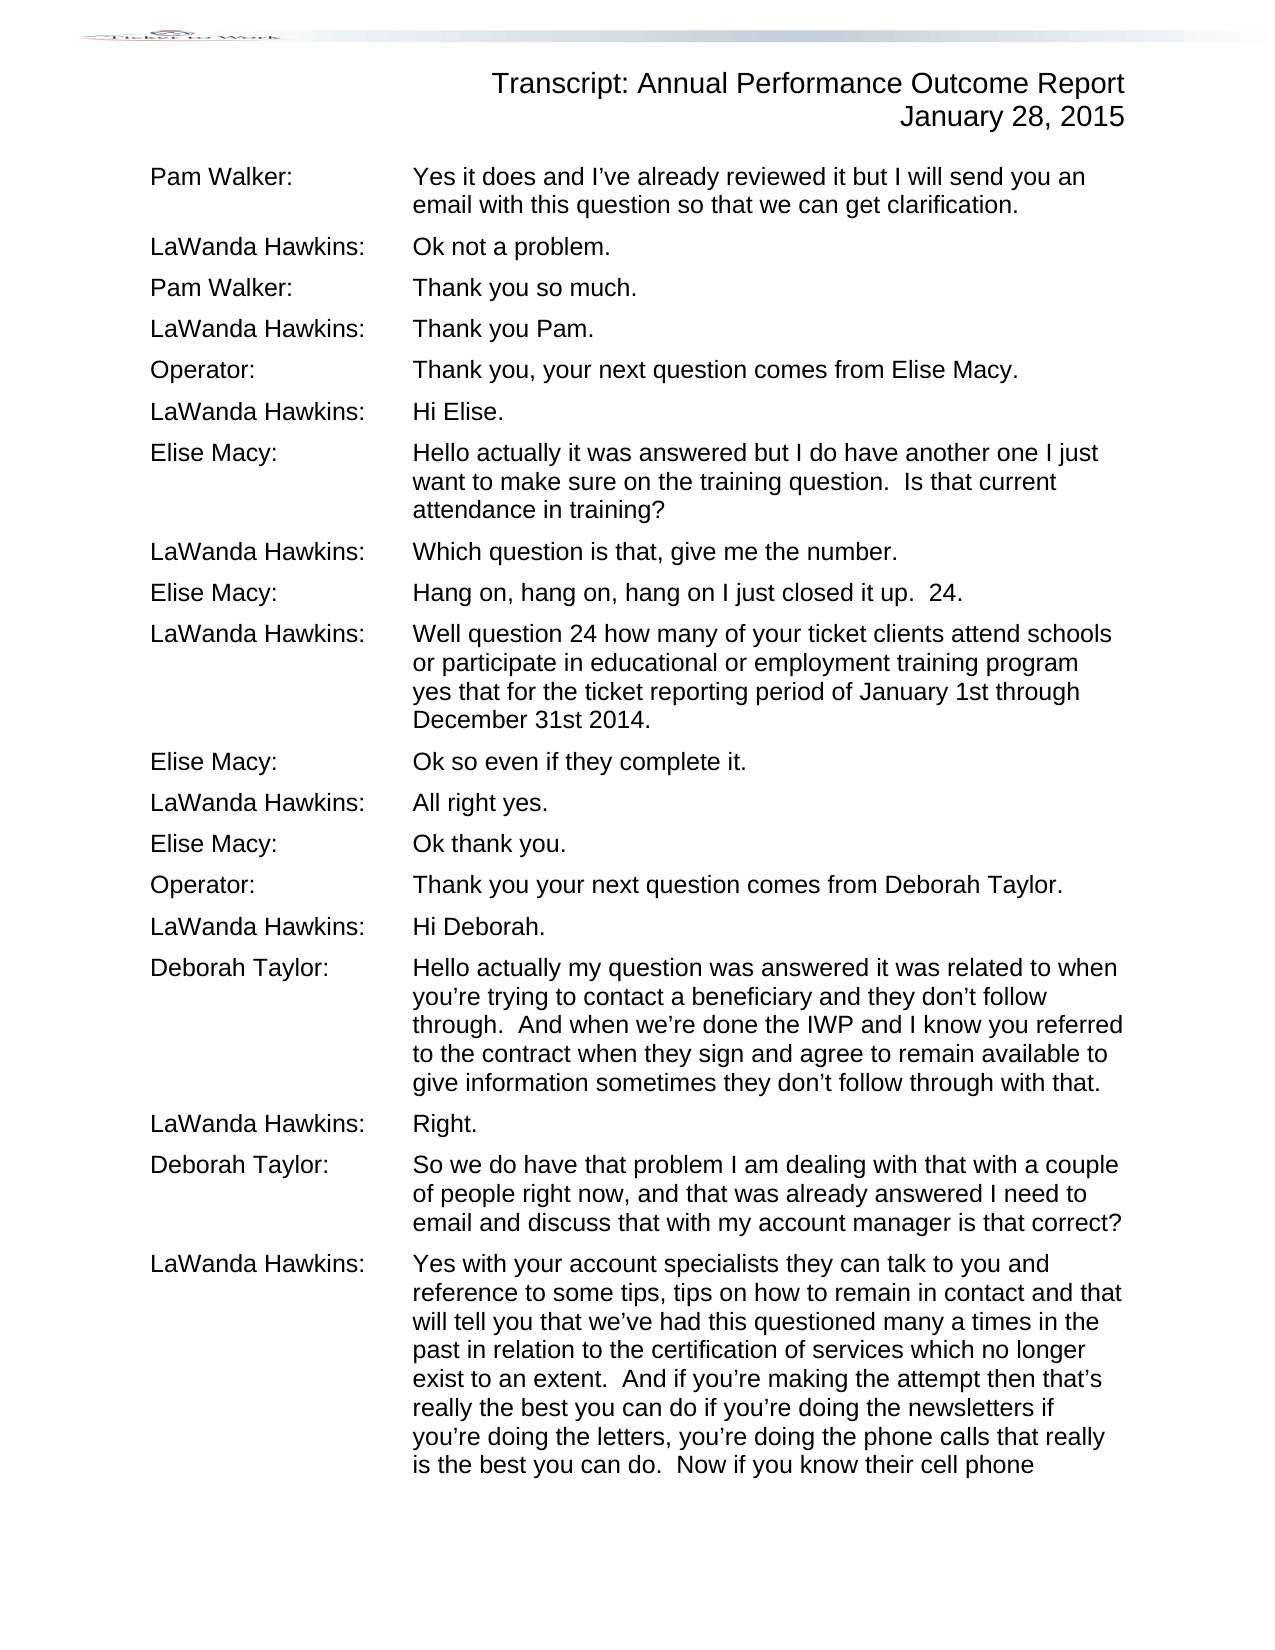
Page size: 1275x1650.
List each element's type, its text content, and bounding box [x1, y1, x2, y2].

text LaWanda Hawkins: Ok not a problem. [150, 231, 1125, 260]
text Pam Walker: Thank you so much. [150, 273, 1125, 301]
text Elise Macy: Ok so even if they complete it. [150, 746, 1125, 775]
text Operator: Thank you, your next question comes from Elise Macy. [150, 355, 1125, 384]
picture [0, 28, 1275, 160]
text LaWanda Hawkins: Which question is that, give me the number. [150, 536, 1125, 565]
text LaWanda Hawkins: Hi Deborah. [150, 911, 1125, 940]
text LaWanda Hawkins: Well question 24 how many of your ticket clients attend schools or participate in educational or employment training program yes that for the ticket reporting period of January 1st through December 31st 2014. [150, 619, 1125, 734]
text LaWanda Hawkins: Right. [150, 1109, 1125, 1138]
text LaWanda Hawkins: All right yes. [150, 788, 1125, 816]
text Elise Macy: Hello actually it was answered but I do have another one I just want to make sure on the training question. Is that current attendance in training? [150, 438, 1125, 524]
text Operator: Thank you your next question comes from Deborah Taylor. [150, 870, 1125, 899]
text Pam Walker: Yes it does and I’ve already reviewed it but I will send you an email with this question so that we can get clarification. [150, 161, 1125, 219]
text Deborah Taylor: So we do have that problem I am dealing with that with a couple of people right now, and that was already answered I need to email and discuss that with my account manager is that correct? [150, 1150, 1125, 1236]
text LaWanda Hawkins: Hi Elise. [150, 396, 1125, 425]
text Deborah Taylor: Hello actually my question was answered it was related to when you’re trying to contact a beneficiary and they don’t follow through. And when we’re done the IWP and I know you referred to the contract when they sign and agree to remain available to give information sometimes they don’t follow through with that. [150, 953, 1125, 1096]
text Elise Macy: Hang on, hang on, hang on I just closed it up. 24. [150, 578, 1125, 606]
text LaWanda Hawkins: Thank you Pam. [150, 314, 1125, 343]
text Elise Macy: Ok thank you. [150, 829, 1125, 858]
